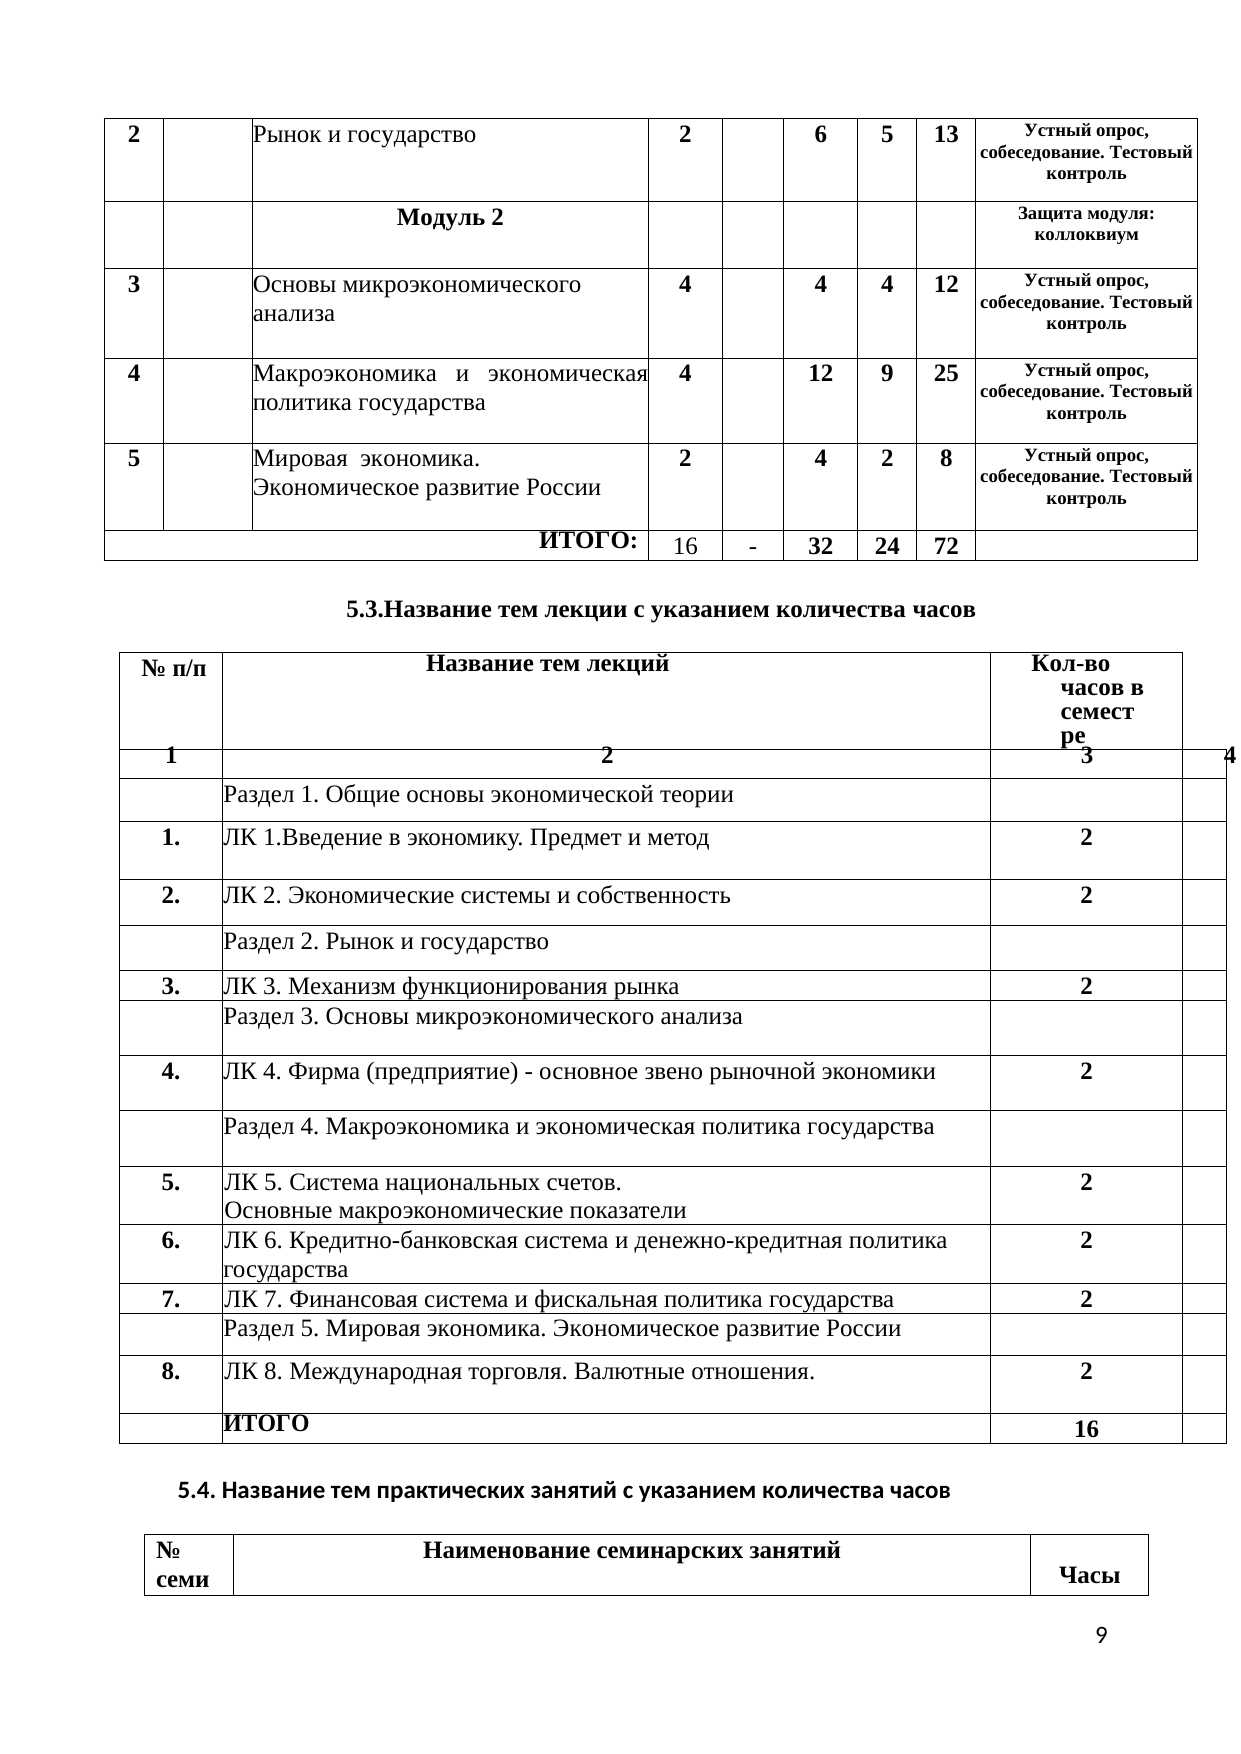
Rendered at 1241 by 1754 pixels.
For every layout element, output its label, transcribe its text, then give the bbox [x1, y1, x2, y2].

table_cell [120, 1314, 222, 1355]
table_cell 2 [991, 1356, 1182, 1413]
table_cell - [723, 531, 783, 559]
table_cell [1183, 1284, 1226, 1312]
table_cell ЛК 1.Введение в экономику. Предмет и метод [223, 822, 990, 879]
table_cell [976, 531, 1197, 559]
table_cell 72 [917, 531, 975, 559]
table_cell [991, 779, 1182, 821]
table_cell [120, 1001, 222, 1055]
table_cell 9 [858, 359, 916, 442]
table_cell 2 [105, 119, 163, 201]
table_cell [1183, 926, 1226, 970]
table_cell 2 [991, 822, 1182, 879]
table_cell 12 [784, 359, 857, 442]
table_cell [120, 1414, 222, 1443]
table_cell Рынок и государство [253, 119, 648, 201]
table_cell 3. [120, 971, 222, 1000]
table_cell ЛК 3. Механизм функционирования рынка [223, 971, 990, 1000]
table_cell 3 [105, 269, 163, 357]
table_cell Макроэкономика и экономическая политика государства [253, 359, 648, 442]
table_cell [1183, 1225, 1226, 1283]
table_cell ИТОГО: [105, 531, 648, 559]
table_cell 2 [858, 444, 916, 530]
table_cell 2 [991, 880, 1182, 925]
table_cell [991, 1001, 1182, 1055]
table_cell 1. [120, 822, 222, 879]
table_cell [1183, 1001, 1226, 1055]
text 5.4. Название тем практических занятий с указанием количества часов [177, 1474, 1107, 1505]
table_cell 8. [120, 1356, 222, 1413]
table_cell 5 [858, 119, 916, 201]
table_cell Устный опрос, собеседование. Тестовый контроль [976, 359, 1197, 442]
table_cell [723, 359, 783, 442]
table_cell 4. [120, 1056, 222, 1110]
table_cell 6. [120, 1225, 222, 1283]
table_cell [723, 202, 783, 268]
table_cell [1183, 1056, 1226, 1110]
table_cell Раздел 5. Мировая экономика. Экономическое развитие России [223, 1314, 990, 1355]
table_cell 4 [858, 269, 916, 357]
table_cell 13 [917, 119, 975, 201]
table_cell 4 [1183, 750, 1226, 778]
table_cell 2 [991, 1056, 1182, 1110]
table_cell 16 [649, 531, 722, 559]
table_cell [164, 444, 252, 530]
table_cell Модуль 2 [253, 202, 648, 268]
table_cell Раздел 3. Основы микроэкономического анализа [223, 1001, 990, 1055]
table_header Название тем лекций [223, 653, 990, 748]
table_cell 32 [784, 531, 857, 559]
table_cell 7. [120, 1284, 222, 1312]
table_cell 5. [120, 1167, 222, 1224]
table_cell [105, 202, 163, 268]
table_cell Раздел 4. Макроэкономика и экономическая политика государства [223, 1111, 990, 1166]
table_cell [1183, 1356, 1226, 1413]
table_cell Основы микроэкономического анализа [253, 269, 648, 357]
table_cell 1 [120, 750, 222, 778]
table_cell ЛК 5. Система национальных счетов. Основные макроэкономические показатели [223, 1167, 990, 1224]
table_cell [1183, 880, 1226, 925]
table_cell 4 [105, 359, 163, 442]
table_cell 4 [784, 444, 857, 530]
table_cell 16 [991, 1414, 1182, 1443]
table_cell ЛК 2. Экономические системы и собственность [223, 880, 990, 925]
table_cell [723, 119, 783, 201]
table_cell 25 [917, 359, 975, 442]
table_cell 4 [649, 359, 722, 442]
table_cell 24 [858, 531, 916, 559]
table_cell 6 [784, 119, 857, 201]
table_cell ЛК 4. Фирма (предприятие) - основное звено рыночной экономики [223, 1056, 990, 1110]
table_cell 8 [917, 444, 975, 530]
table_cell [120, 1111, 222, 1166]
table_cell [723, 444, 783, 530]
table_cell [991, 1314, 1182, 1355]
table_cell [164, 202, 252, 268]
table_cell Защита модуля: коллоквиум [976, 202, 1197, 268]
table_cell [784, 202, 857, 268]
table_cell [1183, 1414, 1226, 1443]
table_cell [991, 926, 1182, 970]
table_cell [164, 119, 252, 201]
table_cell 3 [991, 750, 1182, 778]
table_header № семи нара [145, 1535, 233, 1595]
table_cell 2 [991, 1284, 1182, 1312]
table_cell 2 [223, 750, 990, 778]
table_cell [120, 926, 222, 970]
table_cell 12 [917, 269, 975, 357]
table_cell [976, 119, 1197, 201]
table_cell [723, 269, 783, 357]
table_cell ИТОГО [223, 1414, 990, 1443]
table_cell [164, 359, 252, 442]
table_cell [1183, 1111, 1226, 1166]
table_cell [991, 1111, 1182, 1166]
table_cell [1183, 1167, 1226, 1224]
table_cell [976, 269, 1197, 357]
table_cell 2 [991, 971, 1182, 1000]
table_cell Устный опрос, собеседование. Тестовый контроль [976, 444, 1197, 530]
table_cell Раздел 2. Рынок и государство [223, 926, 990, 970]
table_cell ЛК 7. Финансовая система и фискальная политика государства [223, 1284, 990, 1312]
table_cell 5 [105, 444, 163, 530]
table_cell 2 [649, 444, 722, 530]
table_cell [164, 269, 252, 357]
table_cell [1183, 1314, 1226, 1355]
table_cell Раздел 1. Общие основы экономической теории [223, 779, 990, 821]
table_cell ЛК 8. Международная торговля. Валютные отношения. [223, 1356, 990, 1413]
table_cell Мировая экономика. Экономическое развитие России [253, 444, 648, 530]
table_header Часы [1031, 1535, 1148, 1595]
table_cell [1183, 779, 1226, 821]
table_cell [120, 779, 222, 821]
table_cell 2 [991, 1225, 1182, 1283]
table_cell 4 [784, 269, 857, 357]
table_cell 2 [649, 119, 722, 201]
table_cell ЛК 6. Кредитно-банковская система и денежно-кредитная политика государства [223, 1225, 990, 1283]
table_header Кол-во часов в семестре [991, 653, 1182, 748]
list 5.3.Название тем лекции с указанием количества часов [215, 594, 1107, 622]
table_cell [1183, 971, 1226, 1000]
table_cell 2. [120, 880, 222, 925]
table_cell [917, 202, 975, 268]
table_cell [1183, 822, 1226, 879]
table_cell [649, 202, 722, 268]
table_header № п/п [120, 653, 222, 748]
table_cell 4 [649, 269, 722, 357]
table_cell [858, 202, 916, 268]
table_cell 2 [991, 1167, 1182, 1224]
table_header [234, 1535, 1030, 1595]
